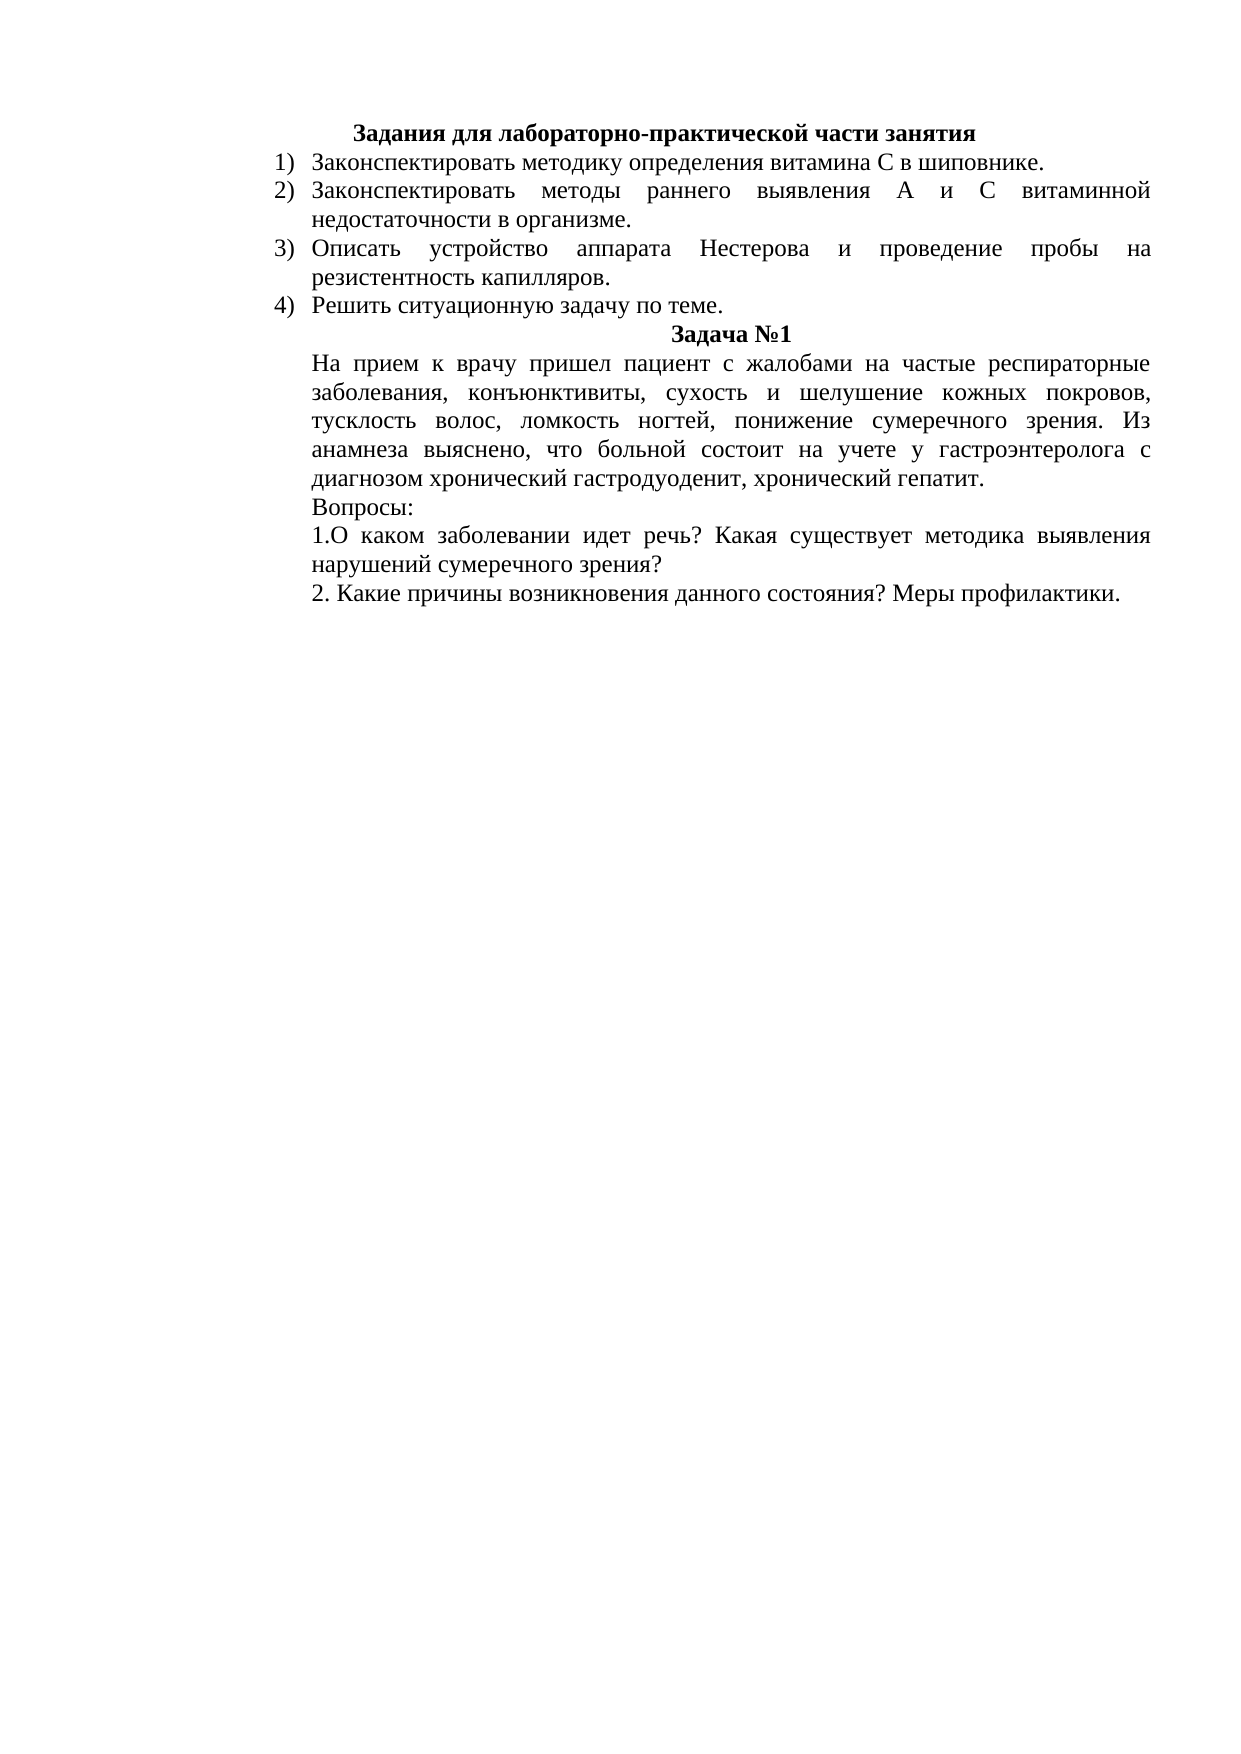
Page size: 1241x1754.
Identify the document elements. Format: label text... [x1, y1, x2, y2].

text Задания для лабораторно-практической части занятия [177, 118, 1152, 147]
list Вопросы: [311, 492, 1152, 521]
list Решить ситуационную задачу по теме. [274, 291, 1152, 319]
list Законспектировать методику определения витамина С в шиповнике. [274, 147, 1152, 176]
list Описать устройство аппарата Нестерова и проведение пробы на резистентность капилляров. [274, 233, 1152, 291]
list На прием к врачу пришел пациент с жалобами на частые респираторные заболевания, конъюнктивиты, сухость и шелушение кожных покровов, тусклость волос, ломкость ногтей, понижение сумеречного зрения. Из анамнеза выяснено, что больной состоит на учете у гастроэнтеролога с диагнозом хронический гастродуоденит, хронический гепатит. [311, 348, 1152, 492]
list 2. Какие причины возникновения данного состояния? Меры профилактики. [311, 578, 1152, 607]
list Законспектировать методы раннего выявления А и С витаминной недостаточности в организме. [274, 176, 1152, 233]
list 1.О каком заболевании идет речь? Какая существует методика выявления нарушений сумеречного зрения? [311, 521, 1152, 578]
list Задача №1 [311, 319, 1152, 348]
